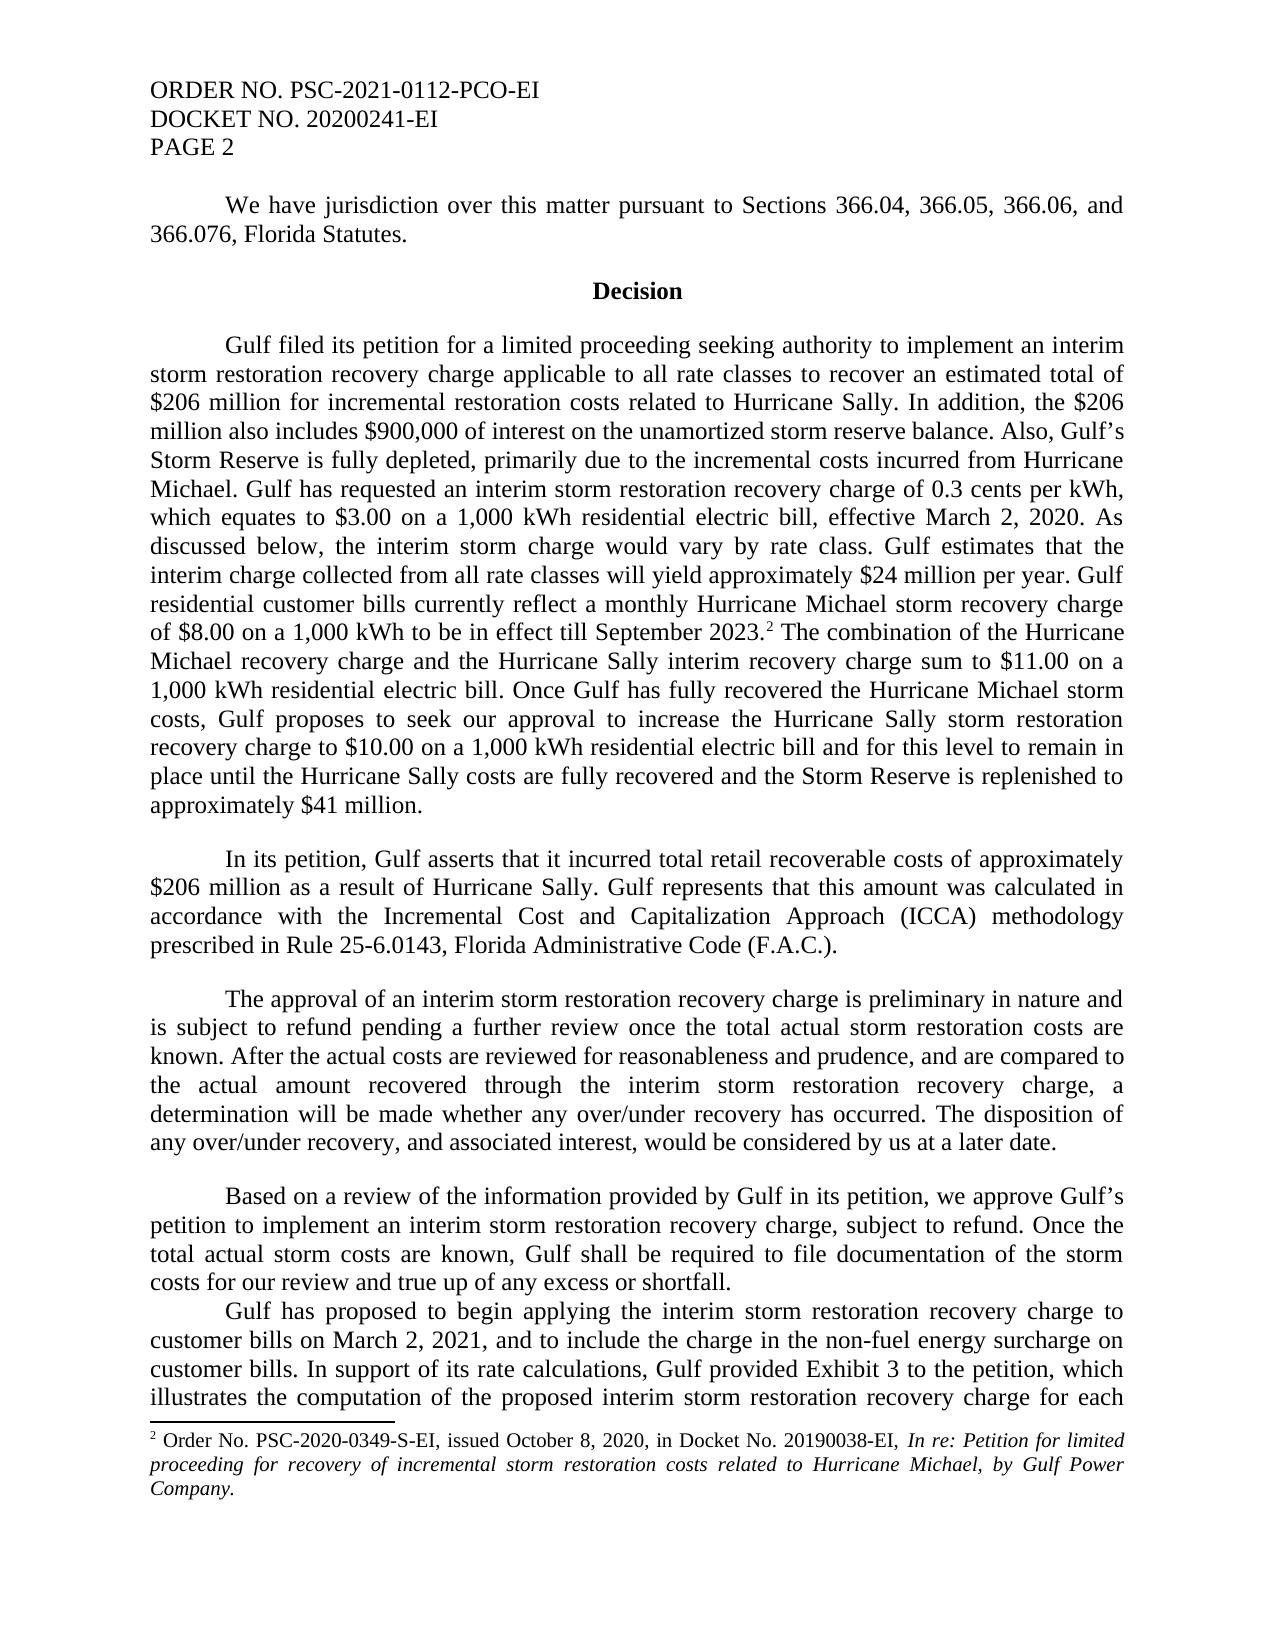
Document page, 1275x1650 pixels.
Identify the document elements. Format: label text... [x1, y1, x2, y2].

text We have jurisdiction over this matter pursuant to Sections 366.04, 366.05, 366.06, and 366.076, Florida Statutes. [150, 190, 1125, 247]
text Based on a review of the information provided by Gulf in its petition, we approve Gulf’s petition to implement an interim storm restoration recovery charge, subject to refund. Once the total actual storm costs are known, Gulf shall be required to file documentation of the storm costs for our review and true up of any excess or shortfall. [150, 1181, 1125, 1296]
text Gulf filed its petition for a limited proceeding seeking authority to implement an interim storm restoration recovery charge applicable to all rate classes to recover an estimated total of $206 million for incremental restoration costs related to Hurricane Sally. In addition, the $206 million also includes $900,000 of interest on the unamortized storm reserve balance. Also, Gulf’s Storm Reserve is fully depleted, primarily due to the incremental costs incurred from Hurricane Michael. Gulf has requested an interim storm restoration recovery charge of 0.3 cents per kWh, which equates to $3.00 on a 1,000 kWh residential electric bill, effective March 2, 2020. As discussed below, the interim storm charge would vary by rate class. Gulf estimates that the interim charge collected from all rate classes will yield approximately $24 million per year. Gulf residential customer bills currently reflect a monthly Hurricane Michael storm recovery charge of $8.00 on a 1,000 kWh to be in effect till September 2023. The combination of the Hurricane Michael recovery charge and the Hurricane Sally interim recovery charge sum to $11.00 on a 1,000 kWh residential electric bill. Once Gulf has fully recovered the Hurricane Michael storm costs, Gulf proposes to seek our approval to increase the Hurricane Sally storm restoration recovery charge to $10.00 on a 1,000 kWh residential electric bill and for this level to remain in place until the Hurricane Sally costs are fully recovered and the Storm Reserve is replenished to approximately $41 million. [150, 330, 1125, 819]
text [150, 1296, 1125, 1411]
text The approval of an interim storm restoration recovery charge is preliminary in nature and is subject to refund pending a further review once the total actual storm restoration costs are known. After the actual costs are reviewed for reasonableness and prudence, and are compared to the actual amount recovered through the interim storm restoration recovery charge, a determination will be made whether any over/under recovery has occurred. The disposition of any over/under recovery, and associated interest, would be considered by us at a later date. [150, 984, 1125, 1156]
text Decision [150, 276, 1125, 305]
text In its petition, Gulf asserts that it incurred total retail recoverable costs of approximately $206 million as a result of Hurricane Sally. Gulf represents that this amount was calculated in accordance with the Incremental Cost and Capitalization Approach (ICCA) methodology prescribed in Rule 25-6.0143, Florida Administrative Code (F.A.C.). [150, 844, 1125, 959]
